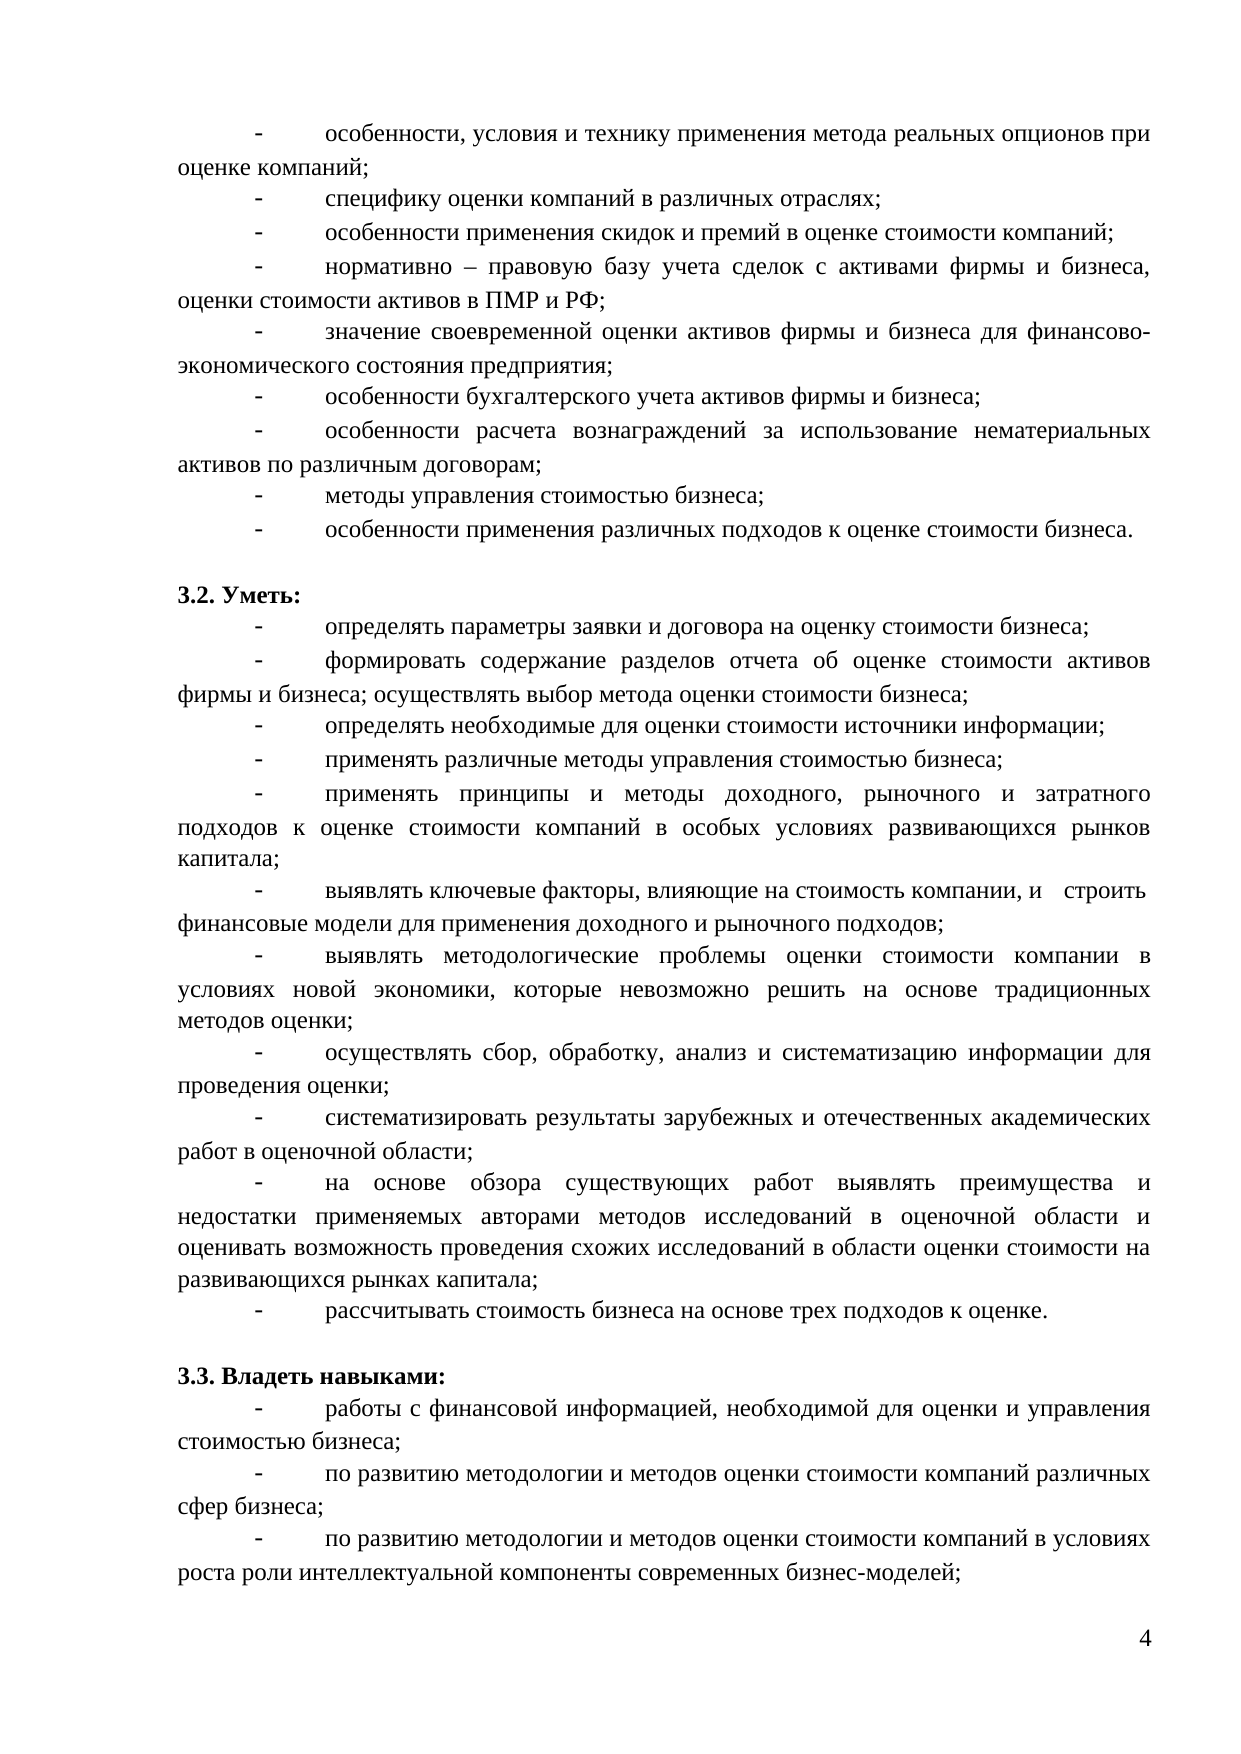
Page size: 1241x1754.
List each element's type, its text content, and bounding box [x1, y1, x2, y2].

list по развитию методологии и методов оценки стоимости компаний различных сфер бизнеса; [177, 1458, 1152, 1520]
list особенности расчета вознаграждений за использование нематериальных активов по различным договорам; [177, 415, 1152, 478]
list методы управления стоимостью бизнеса; [177, 481, 1152, 511]
list особенности применения различных подходов к оценке стоимости бизнеса. [177, 514, 1152, 545]
list работы с финансовой информацией, необходимой для оценки и управления стоимостью бизнеса; [177, 1393, 1152, 1455]
list применять принципы и методы доходного, рыночного и затратного подходов к оценке стоимости компаний в особых условиях развивающихся рынков капитала; [177, 778, 1152, 872]
list особенности, условия и технику применения метода реальных опционов при оценке компаний; [177, 118, 1152, 181]
list нормативно – правовую базу учета сделок с активами фирмы и бизнеса, оценки стоимости активов в ПМР и РФ; [177, 251, 1152, 313]
text 3.3. Владеть навыками: [177, 1361, 1152, 1390]
list определять параметры заявки и договора на оценку стоимости бизнеса; [177, 611, 1152, 642]
list рассчитывать стоимость бизнеса на основе трех подходов к оценке. [177, 1296, 1152, 1326]
list значение своевременной оценки активов фирмы и бизнеса для финансово-экономического состояния предприятия; [177, 316, 1152, 379]
list формировать содержание разделов отчета об оценке стоимости активов фирмы и бизнеса; осуществлять выбор метода оценки стоимости бизнеса; [177, 645, 1152, 708]
list систематизировать результаты зарубежных и отечественных академических работ в оценочной области; [177, 1102, 1152, 1164]
list особенности бухгалтерского учета активов фирмы и бизнеса; [177, 381, 1152, 412]
list на основе обзора существующих работ выявлять преимущества и недостатки применяемых авторами методов исследований в оценочной области и оценивать возможность проведения схожих исследований в области оценки стоимости на развивающихся рынках капитала; [177, 1167, 1152, 1293]
list выявлять методологические проблемы оценки стоимости компании в условиях новой экономики, которые невозможно решить на основе традиционных методов оценки; [177, 940, 1152, 1034]
list применять различные методы управления стоимостью бизнеса; [177, 744, 1152, 775]
list специфику оценки компаний в различных отраслях; [177, 183, 1152, 214]
list по развитию методологии и методов оценки стоимости компаний в условиях роста роли интеллектуальной компоненты современных бизнес-моделей; [177, 1523, 1152, 1585]
list особенности применения скидок и премий в оценке стоимости компаний; [177, 217, 1152, 248]
list осуществлять сбор, обработку, анализ и систематизацию информации для проведения оценки; [177, 1037, 1152, 1099]
list выявлять ключевые факторы, влияющие на стоимость компании, и строить финансовые модели для применения доходного и рыночного подходов; [177, 875, 1152, 937]
list определять необходимые для оценки стоимости источники информации; [177, 710, 1152, 741]
text 3.2. Уметь: [177, 580, 1152, 608]
